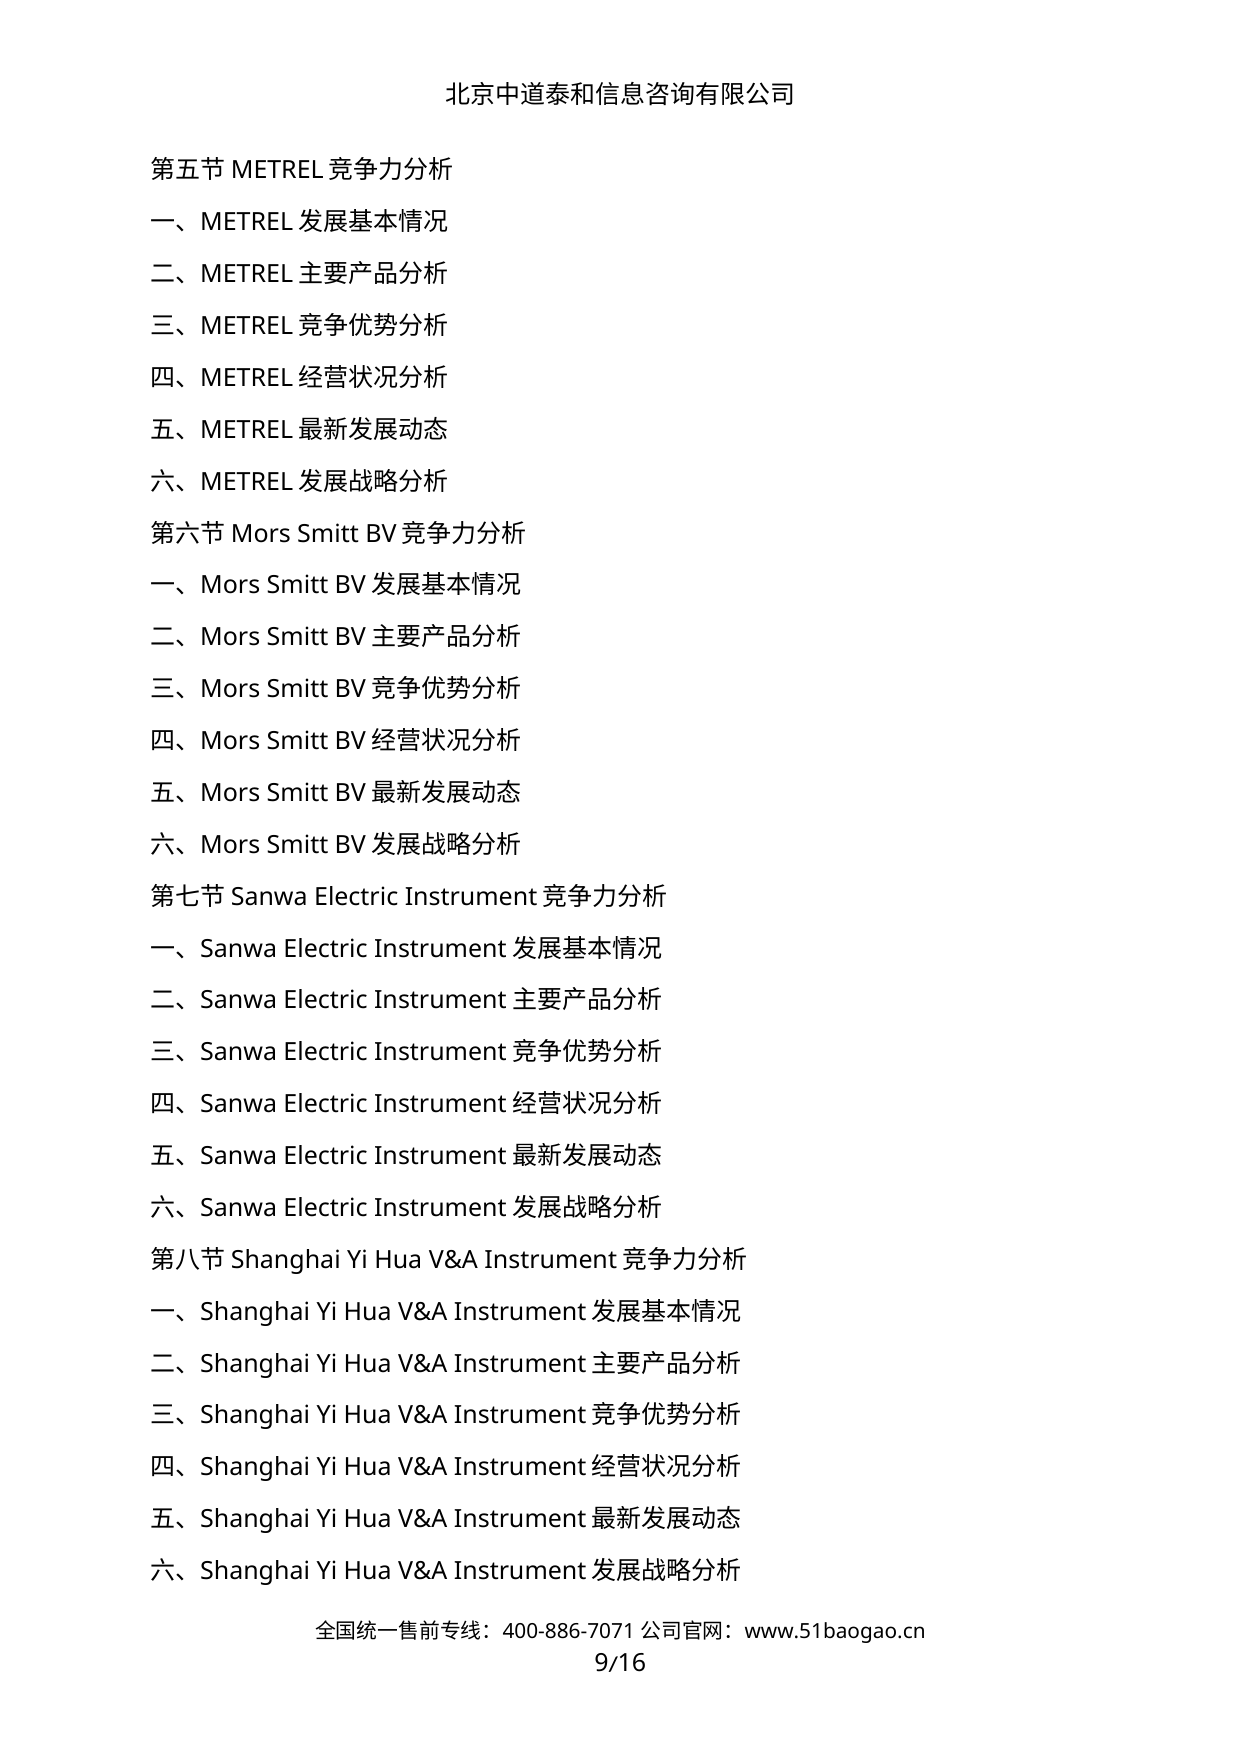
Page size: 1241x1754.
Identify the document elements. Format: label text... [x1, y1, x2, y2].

text 五、Sanwa Electric Instrument最新发展动态 [150, 1136, 1090, 1172]
text 六、Mors Smitt BV发展战略分析 [150, 824, 1090, 861]
text 六、Shanghai Yi Hua V&A Instrument发展战略分析 [150, 1551, 1090, 1587]
text 三、Mors Smitt BV竞争优势分析 [150, 669, 1090, 705]
text 第八节 Shanghai Yi Hua V&A Instrument竞争力分析 [150, 1239, 1090, 1276]
text 第五节 METREL竞争力分析 [150, 150, 1090, 186]
text 一、Sanwa Electric Instrument发展基本情况 [150, 928, 1090, 964]
text 四、Shanghai Yi Hua V&A Instrument经营状况分析 [150, 1447, 1090, 1483]
text 第六节 Mors Smitt BV竞争力分析 [150, 513, 1090, 549]
text 四、Mors Smitt BV经营状况分析 [150, 721, 1090, 757]
text 四、Sanwa Electric Instrument经营状况分析 [150, 1084, 1090, 1120]
text 六、Sanwa Electric Instrument发展战略分析 [150, 1187, 1090, 1224]
text 二、Shanghai Yi Hua V&A Instrument主要产品分析 [150, 1343, 1090, 1379]
text 三、Sanwa Electric Instrument竞争优势分析 [150, 1032, 1090, 1068]
text 三、Shanghai Yi Hua V&A Instrument竞争优势分析 [150, 1395, 1090, 1431]
text 三、METREL竞争优势分析 [150, 306, 1090, 342]
text 第七节 Sanwa Electric Instrument竞争力分析 [150, 876, 1090, 912]
text 四、METREL经营状况分析 [150, 357, 1090, 394]
text 一、METREL发展基本情况 [150, 202, 1090, 238]
text 一、Mors Smitt BV发展基本情况 [150, 565, 1090, 601]
text 六、METREL发展战略分析 [150, 461, 1090, 497]
text 一、Shanghai Yi Hua V&A Instrument发展基本情况 [150, 1291, 1090, 1327]
text 五、Shanghai Yi Hua V&A Instrument最新发展动态 [150, 1499, 1090, 1535]
text 二、Mors Smitt BV主要产品分析 [150, 617, 1090, 653]
text 二、METREL主要产品分析 [150, 254, 1090, 290]
text 二、Sanwa Electric Instrument主要产品分析 [150, 980, 1090, 1016]
text 五、Mors Smitt BV最新发展动态 [150, 772, 1090, 809]
text 五、METREL最新发展动态 [150, 409, 1090, 446]
